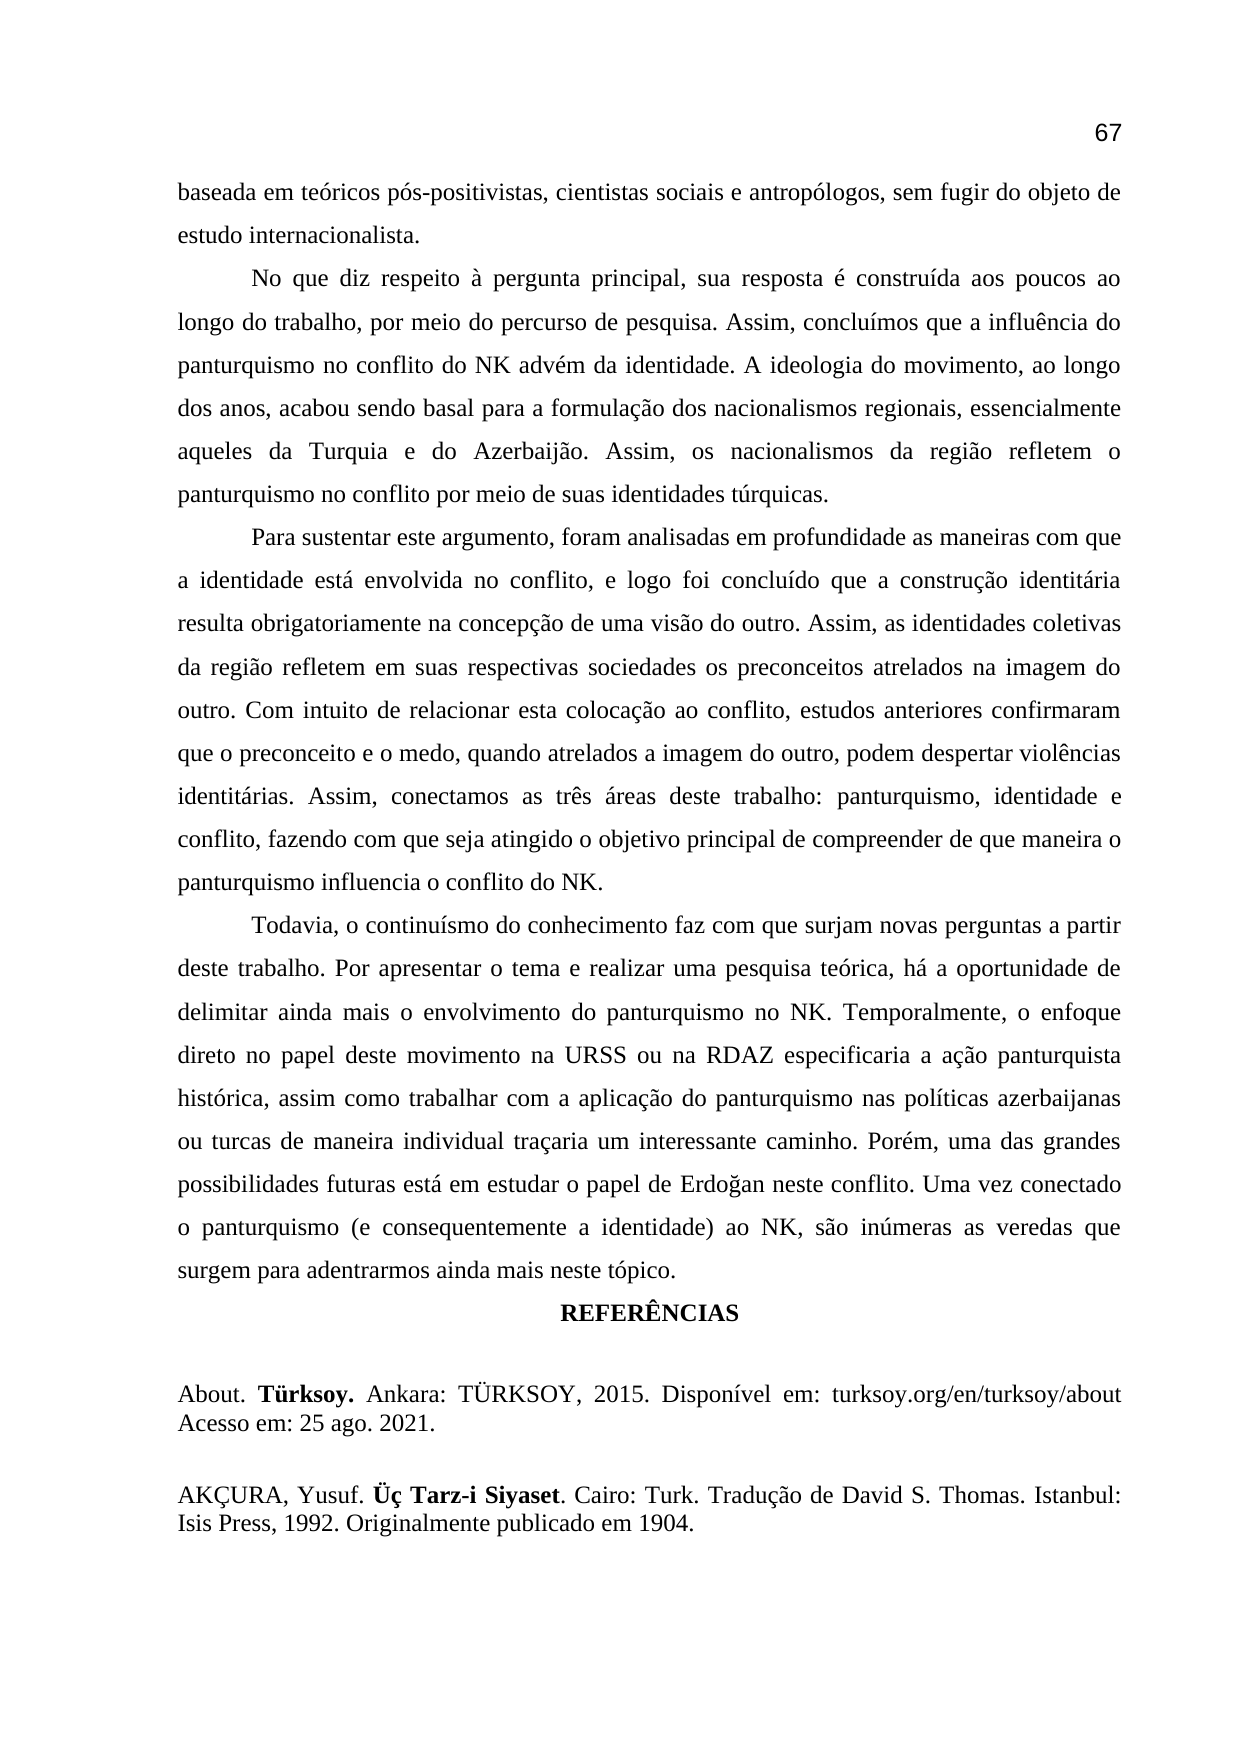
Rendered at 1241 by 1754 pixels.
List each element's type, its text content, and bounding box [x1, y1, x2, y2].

text AKÇURA, Yusuf. Üç Tarz-i Siyaset. Cairo: Turk. Tradução de David S. Thomas. Istanbul: Isis Press, 1992. Originalmente publicado em 1904. [177, 1480, 1122, 1537]
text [177, 177, 1122, 249]
text Todavia, o continuísmo do conhecimento faz com que surjam novas perguntas a partir deste trabalho. Por apresentar o tema e realizar uma pesquisa teórica, há a oportunidade de delimitar ainda mais o envolvimento do panturquismo no NK. Temporalmente, o enfoque direto no papel deste movimento na URSS ou na RDAZ especificaria a ação panturquista histórica, assim como trabalhar com a aplicação do panturquismo nas políticas azerbaijanas ou turcas de maneira individual traçaria um interessante caminho. Porém, uma das grandes possibilidades futuras está em estudar o papel de Erdoğan neste conflito. Uma vez conectado o panturquismo (e consequentemente a identidade) ao NK, são inúmeras as veredas que surgem para adentrarmos ainda mais neste tópico. [177, 910, 1122, 1284]
text No que diz respeito à pergunta principal, sua resposta é construída aos poucos ao longo do trabalho, por meio do percurso de pesquisa. Assim, concluímos que a influência do panturquismo no conflito do NK advém da identidade. A ideologia do movimento, ao longo dos anos, acabou sendo basal para a formulação dos nacionalismos regionais, essencialmente aqueles da Turquia e do Azerbaijão. Assim, os nacionalismos da região refletem o panturquismo no conflito por meio de suas identidades túrquicas. [177, 263, 1122, 508]
subtitle REFERÊNCIAS [177, 1298, 1122, 1327]
text Para sustentar este argumento, foram analisadas em profundidade as maneiras com que a identidade está envolvida no conflito, e logo foi concluído que a construção identitária resulta obrigatoriamente na concepção de uma visão do outro. Assim, as identidades coletivas da região refletem em suas respectivas sociedades os preconceitos atrelados na imagem do outro. Com intuito de relacionar esta colocação ao conflito, estudos anteriores confirmaram que o preconceito e o medo, quando atrelados a imagem do outro, podem despertar violências identitárias. Assim, conectamos as três áreas deste trabalho: panturquismo, identidade e conflito, fazendo com que seja atingido o objetivo principal de compreender de que maneira o panturquismo influencia o conflito do NK. [177, 522, 1122, 896]
text About. Türksoy. Ankara: TÜRKSOY, 2015. Disponível em: turksoy.org/en/turksoy/about Acesso em: 25 ago. 2021. [177, 1379, 1122, 1437]
